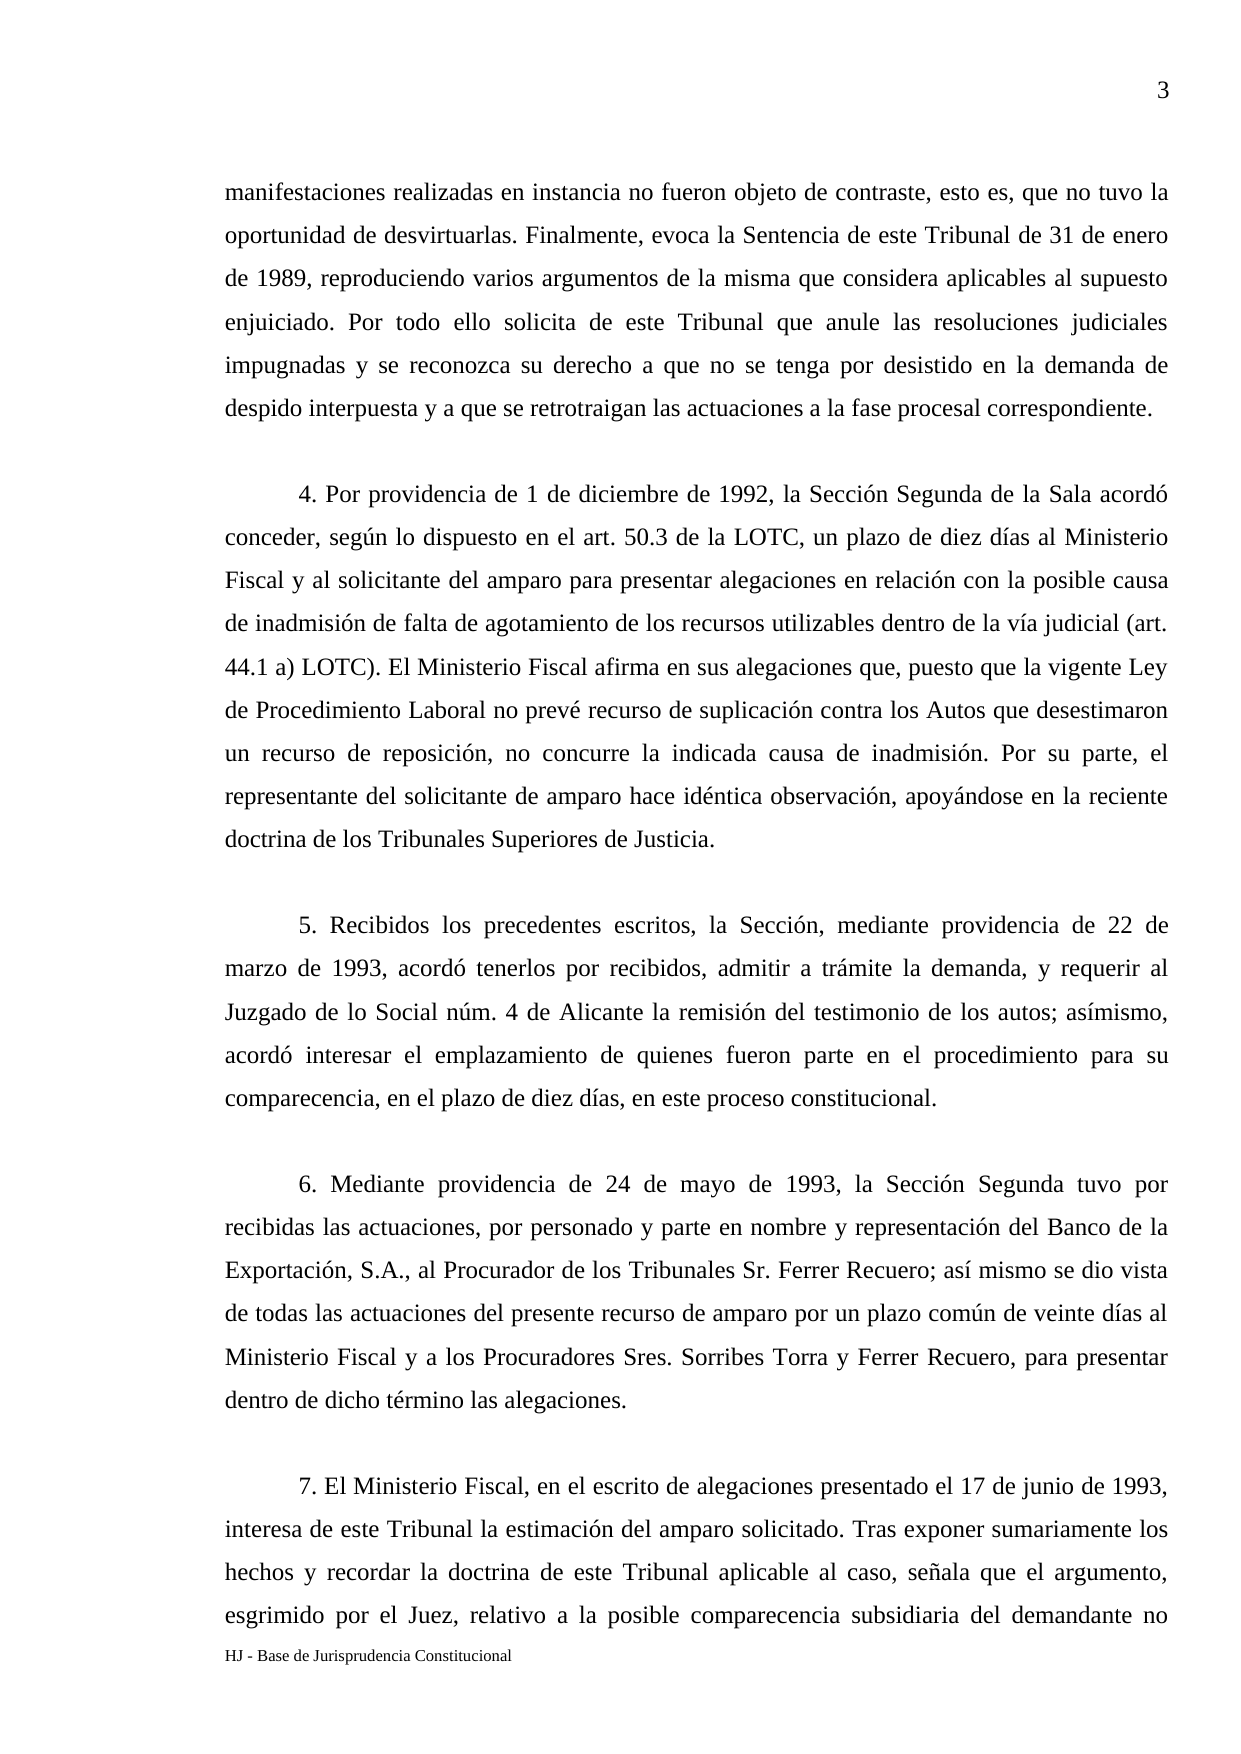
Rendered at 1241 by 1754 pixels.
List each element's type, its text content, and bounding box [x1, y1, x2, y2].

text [224, 177, 1169, 422]
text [224, 1471, 1169, 1629]
text 5. Recibidos los precedentes escritos, la Sección, mediante providencia de 22 de marzo de 1993, acordó tenerlos por recibidos, admitir a trámite la demanda, y requerir al Juzgado de lo Social núm. 4 de Alicante la remisión del testimonio de los autos; asímismo, acordó interesar el emplazamiento de quienes fueron parte en el procedimiento para su comparecencia, en el plazo de diez días, en este proceso constitucional. [224, 910, 1169, 1112]
text 4. Por providencia de 1 de diciembre de 1992, la Sección Segunda de la Sala acordó conceder, según lo dispuesto en el art. 50.3 de la LOTC, un plazo de diez días al Ministerio Fiscal y al solicitante del amparo para presentar alegaciones en relación con la posible causa de inadmisión de falta de agotamiento de los recursos utilizables dentro de la vía judicial (art. 44.1 a) LOTC). El Ministerio Fiscal afirma en sus alegaciones que, puesto que la vigente Ley de Procedimiento Laboral no prevé recurso de suplicación contra los Autos que desestimaron un recurso de reposición, no concurre la indicada causa de inadmisión. Por su parte, el representante del solicitante de amparo hace idéntica observación, apoyándose en la reciente doctrina de los Tribunales Superiores de Justicia. [224, 479, 1169, 853]
text 6. Mediante providencia de 24 de mayo de 1993, la Sección Segunda tuvo por recibidas las actuaciones, por personado y parte en nombre y representación del Banco de la Exportación, S.A., al Procurador de los Tribunales Sr. Ferrer Recuero; así mismo se dio vista de todas las actuaciones del presente recurso de amparo por un plazo común de veinte días al Ministerio Fiscal y a los Procuradores Sres. Sorribes Torra y Ferrer Recuero, para presentar dentro de dicho término las alegaciones. [224, 1169, 1169, 1413]
